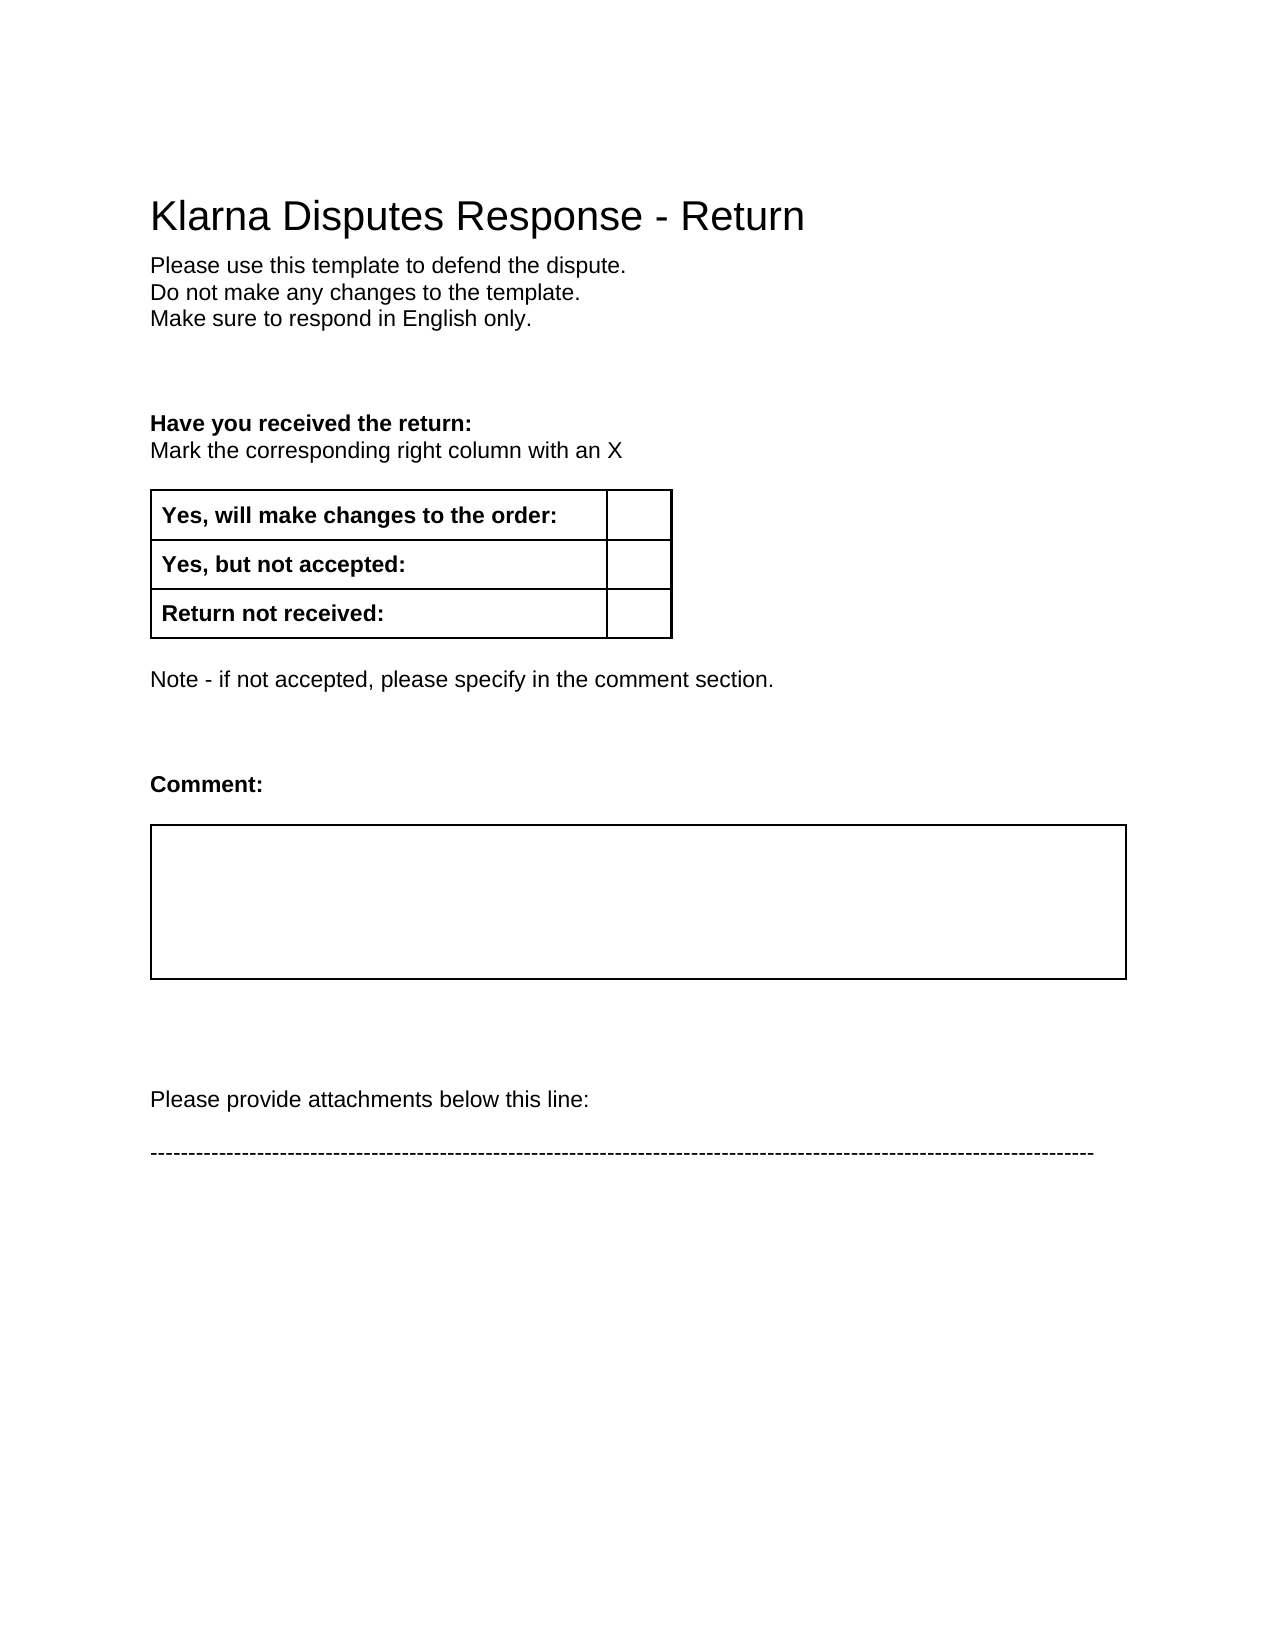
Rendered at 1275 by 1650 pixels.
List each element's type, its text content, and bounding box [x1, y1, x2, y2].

text ---------------------------------------------------------------------------------------------------------------------------- [150, 1138, 1125, 1165]
subtitle Klarna Disputes Response - Return [150, 192, 1125, 239]
text Comment: [150, 771, 1125, 797]
text Please use this template to defend the dispute. [150, 252, 1125, 278]
table_header Yes, will make changes to the order: [152, 491, 606, 538]
text Note - if not accepted, please specify in the comment section. [150, 666, 1125, 692]
table_cell Yes, but not accepted: [152, 541, 606, 588]
table_header [152, 826, 1125, 978]
text Have you received the return: [150, 410, 1125, 437]
table_cell [608, 590, 670, 637]
text Make sure to respond in English only. [150, 305, 1125, 331]
text Mark the corresponding right column with an X [150, 437, 1125, 463]
table_cell Return not received: [152, 590, 606, 637]
text Please provide attachments below this line: [150, 1086, 1125, 1112]
table_header [608, 491, 670, 538]
table_cell [608, 541, 670, 588]
text Do not make any changes to the template. [150, 278, 1125, 305]
